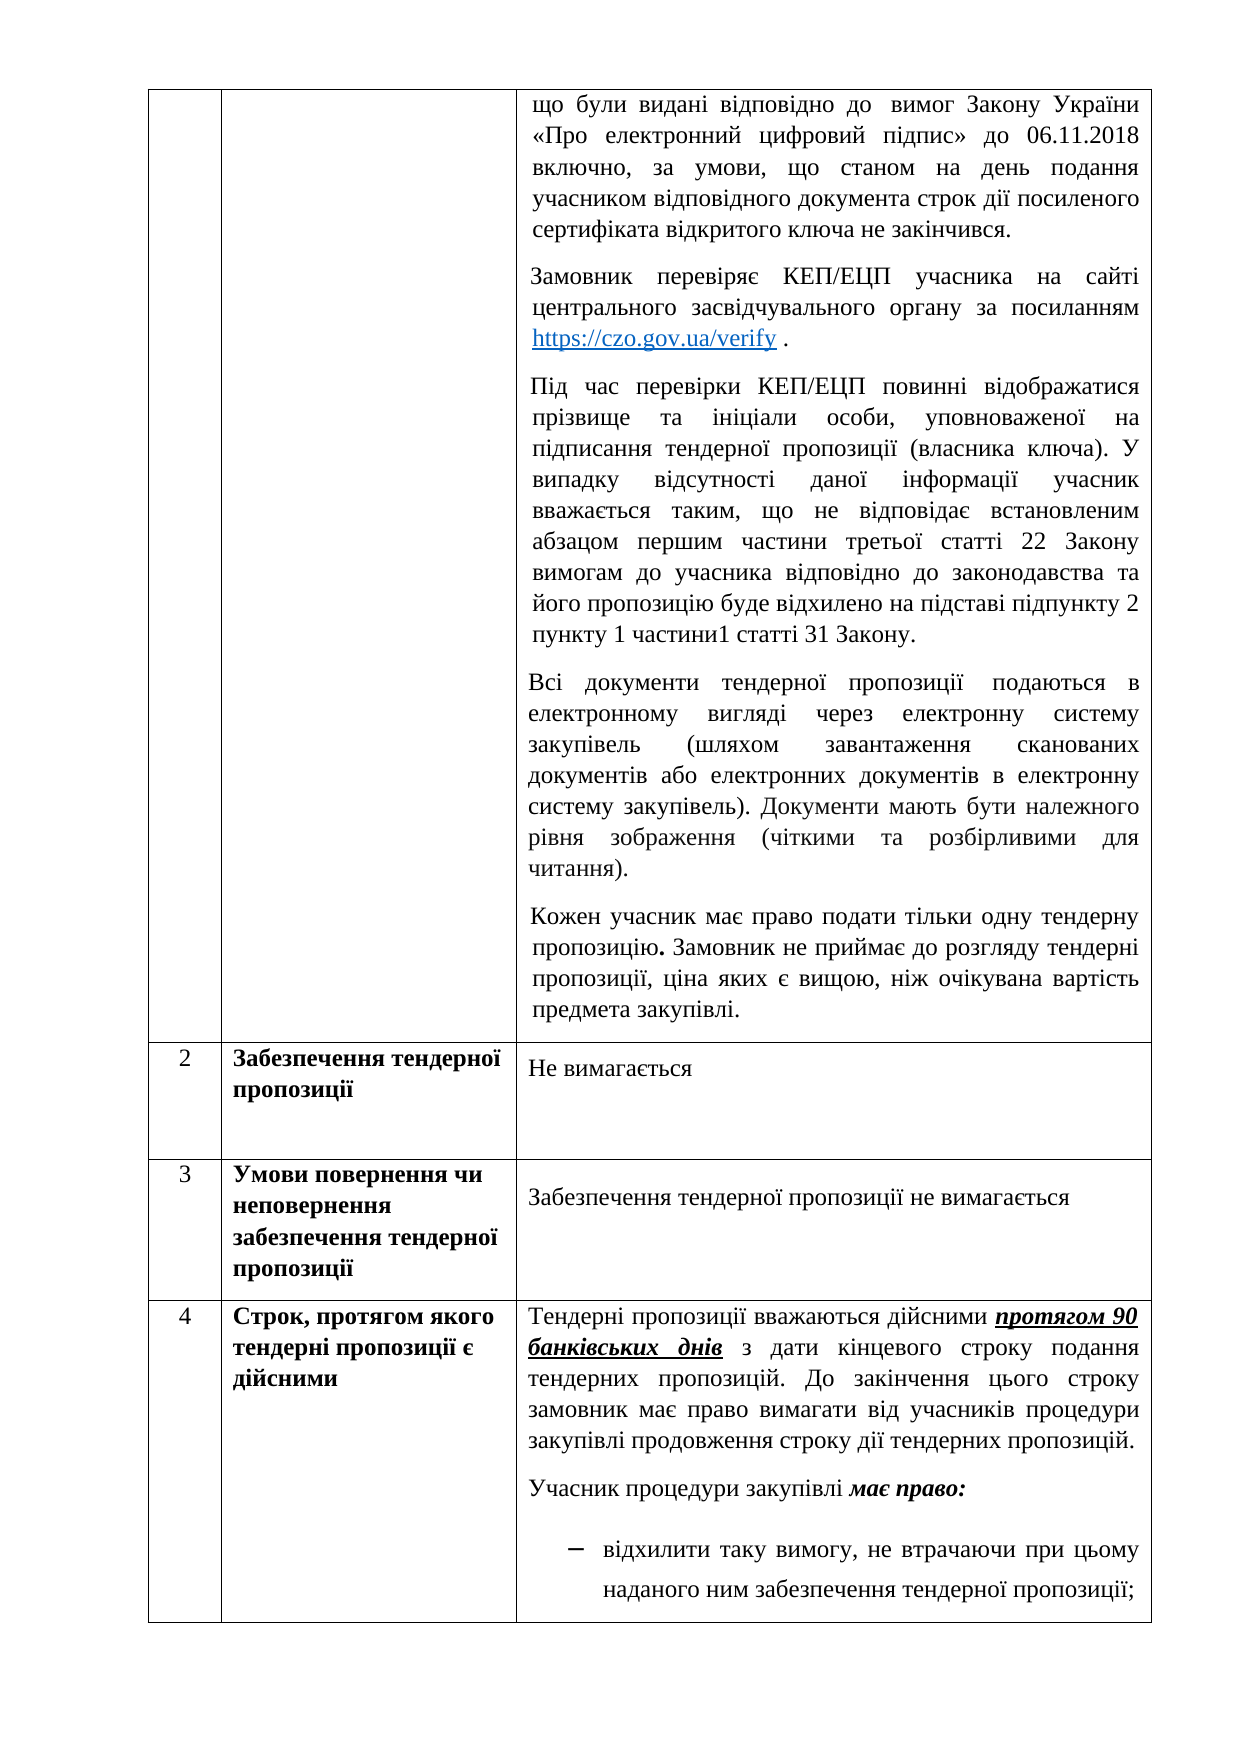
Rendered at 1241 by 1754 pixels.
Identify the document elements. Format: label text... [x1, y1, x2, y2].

table_cell Забезпечення тендерної пропозиції [222, 1043, 516, 1158]
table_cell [517, 90, 1151, 1042]
table_cell Забезпечення тендерної пропозиції не вимагається [517, 1160, 1151, 1300]
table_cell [222, 90, 516, 1042]
table_cell Не вимагається [517, 1043, 1151, 1158]
table_cell 4 [149, 1301, 221, 1622]
table_cell 3 [149, 1160, 221, 1300]
table_cell Умови повернення чи неповернення забезпечення тендерної пропозиції [222, 1160, 516, 1300]
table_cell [222, 1301, 516, 1622]
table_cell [517, 1301, 1151, 1622]
table_cell 1 [149, 90, 221, 1042]
table_cell 2 [149, 1043, 221, 1158]
